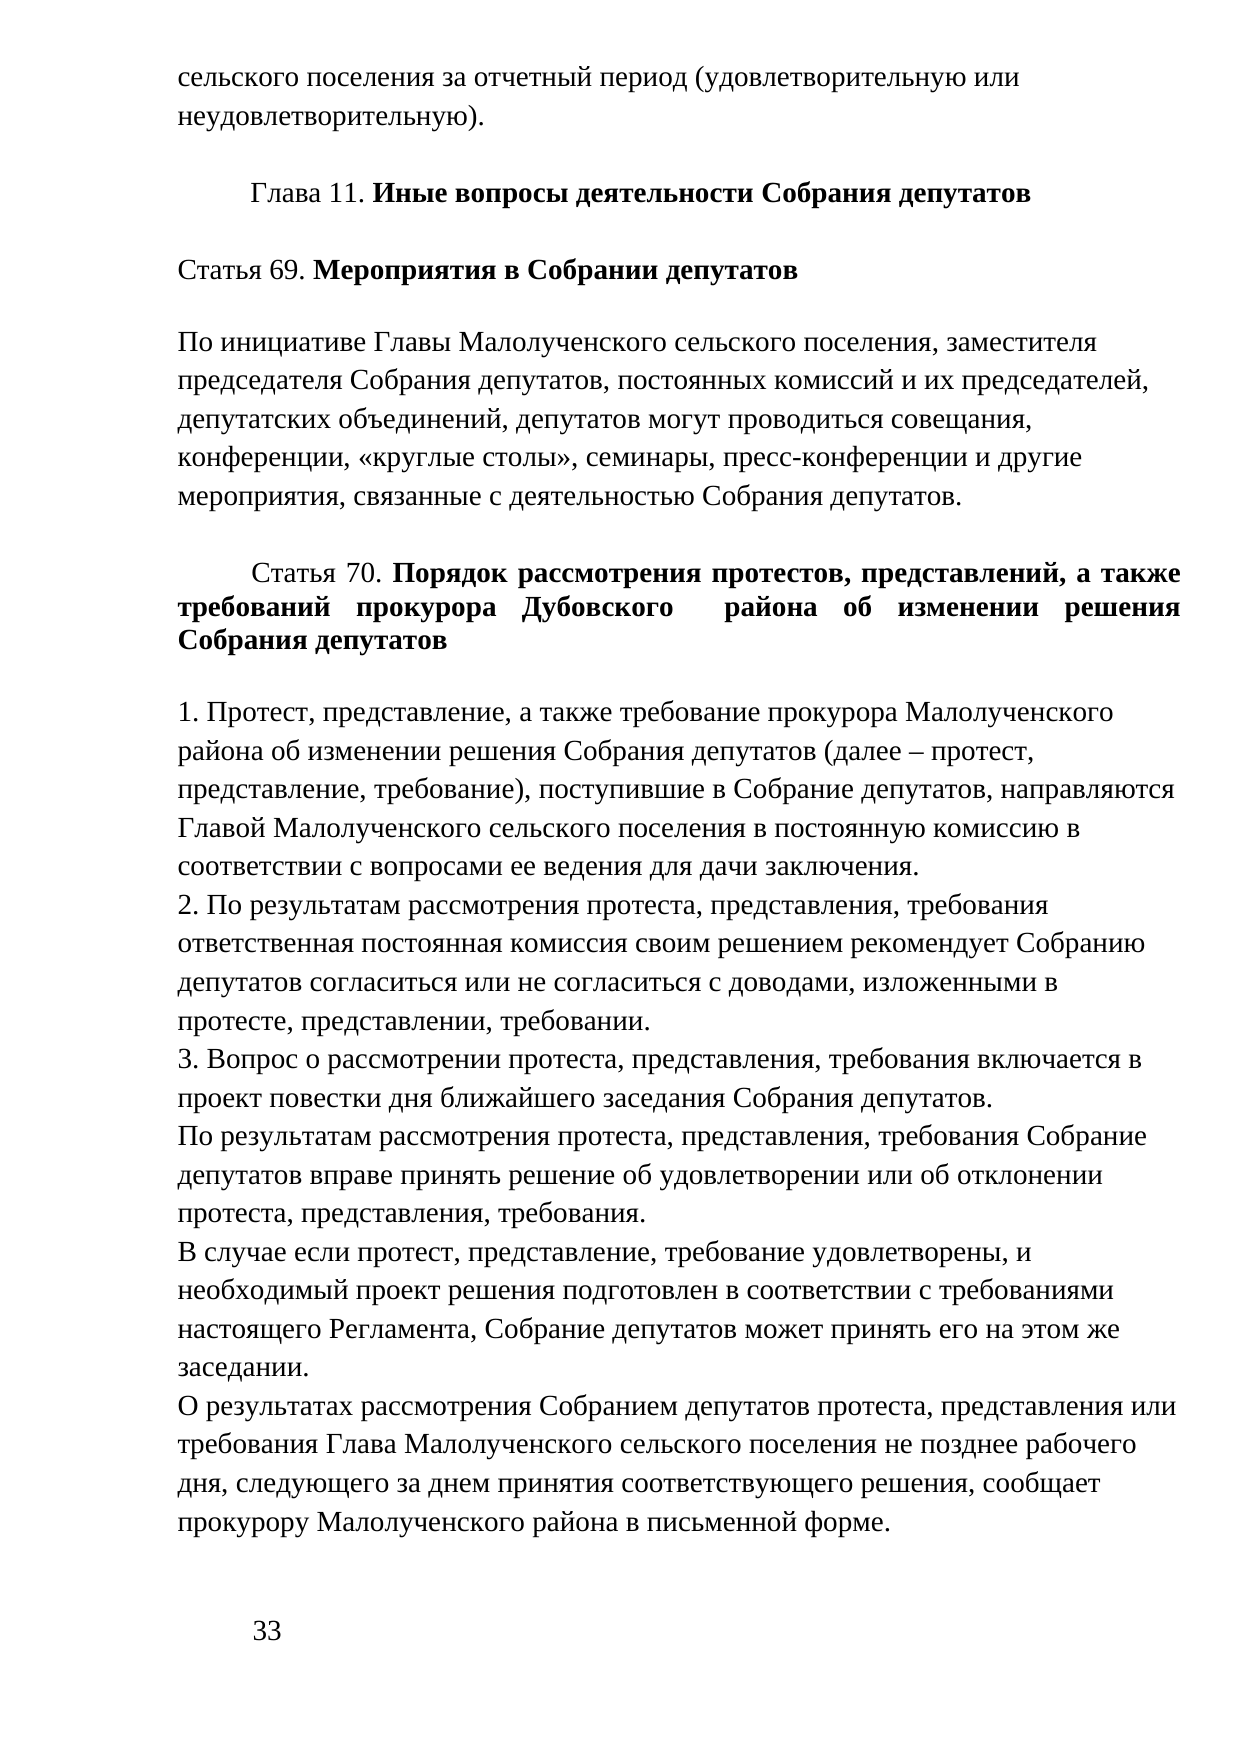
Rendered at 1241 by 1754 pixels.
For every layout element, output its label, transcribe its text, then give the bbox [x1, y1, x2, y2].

text В случае если протест, представление, требование удовлетворены, и необходимый проект решения подготовлен в соответствии с требованиями настоящего Регламента, Собрание депутатов может принять его на этом же заседании. [177, 1234, 1181, 1383]
text Глава 11. Иные вопросы деятельности Собрания депутатов [177, 175, 1181, 208]
text О результатах рассмотрения Собранием депутатов протеста, представления или требования Глава Малолученского сельского поселения не позднее рабочего дня, следующего за днем принятия соответствующего решения, сообщает прокурору Малолученского района в письменной форме. [177, 1388, 1181, 1537]
text 3. Вопрос о рассмотрении протеста, представления, требования включается в проект повестки дня ближайшего заседания Собрания депутатов. [177, 1041, 1181, 1113]
text 1. Протест, представление, а также требование прокурора Малолученского района об изменении решения Собрания депутатов (далее – протест, представление, требование), поступившие в Собрание депутатов, направляются Главой Малолученского сельского поселения в постоянную комиссию в соответствии с вопросами ее ведения для дачи заключения. [177, 694, 1181, 882]
text 2. По результатам рассмотрения протеста, представления, требования ответственная постоянная комиссия своим решением рекомендует Собранию депутатов согласиться или не согласиться с доводами, изложенными в протесте, представлении, требовании. [177, 887, 1181, 1036]
subtitle Статья 69. Мероприятия в Собрании депутатов [177, 252, 1181, 285]
text По инициативе Главы Малолученского сельского поселения, заместителя председателя Собрания депутатов, постоянных комиссий и их председателей, депутатских объединений, депутатов могут проводиться совещания, конференции, «круглые столы», семинары, пресс-конференции и другие мероприятия, связанные с деятельностью Собрания депутатов. [177, 324, 1181, 512]
subtitle Статья 70. Порядок рассмотрения протестов, представлений, а также требований прокурора Дубовского района об изменении решения Собрания депутатов [177, 555, 1181, 656]
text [177, 59, 1181, 131]
text По результатам рассмотрения протеста, представления, требования Собрание депутатов вправе принять решение об удовлетворении или об отклонении протеста, представления, требования. [177, 1118, 1181, 1229]
